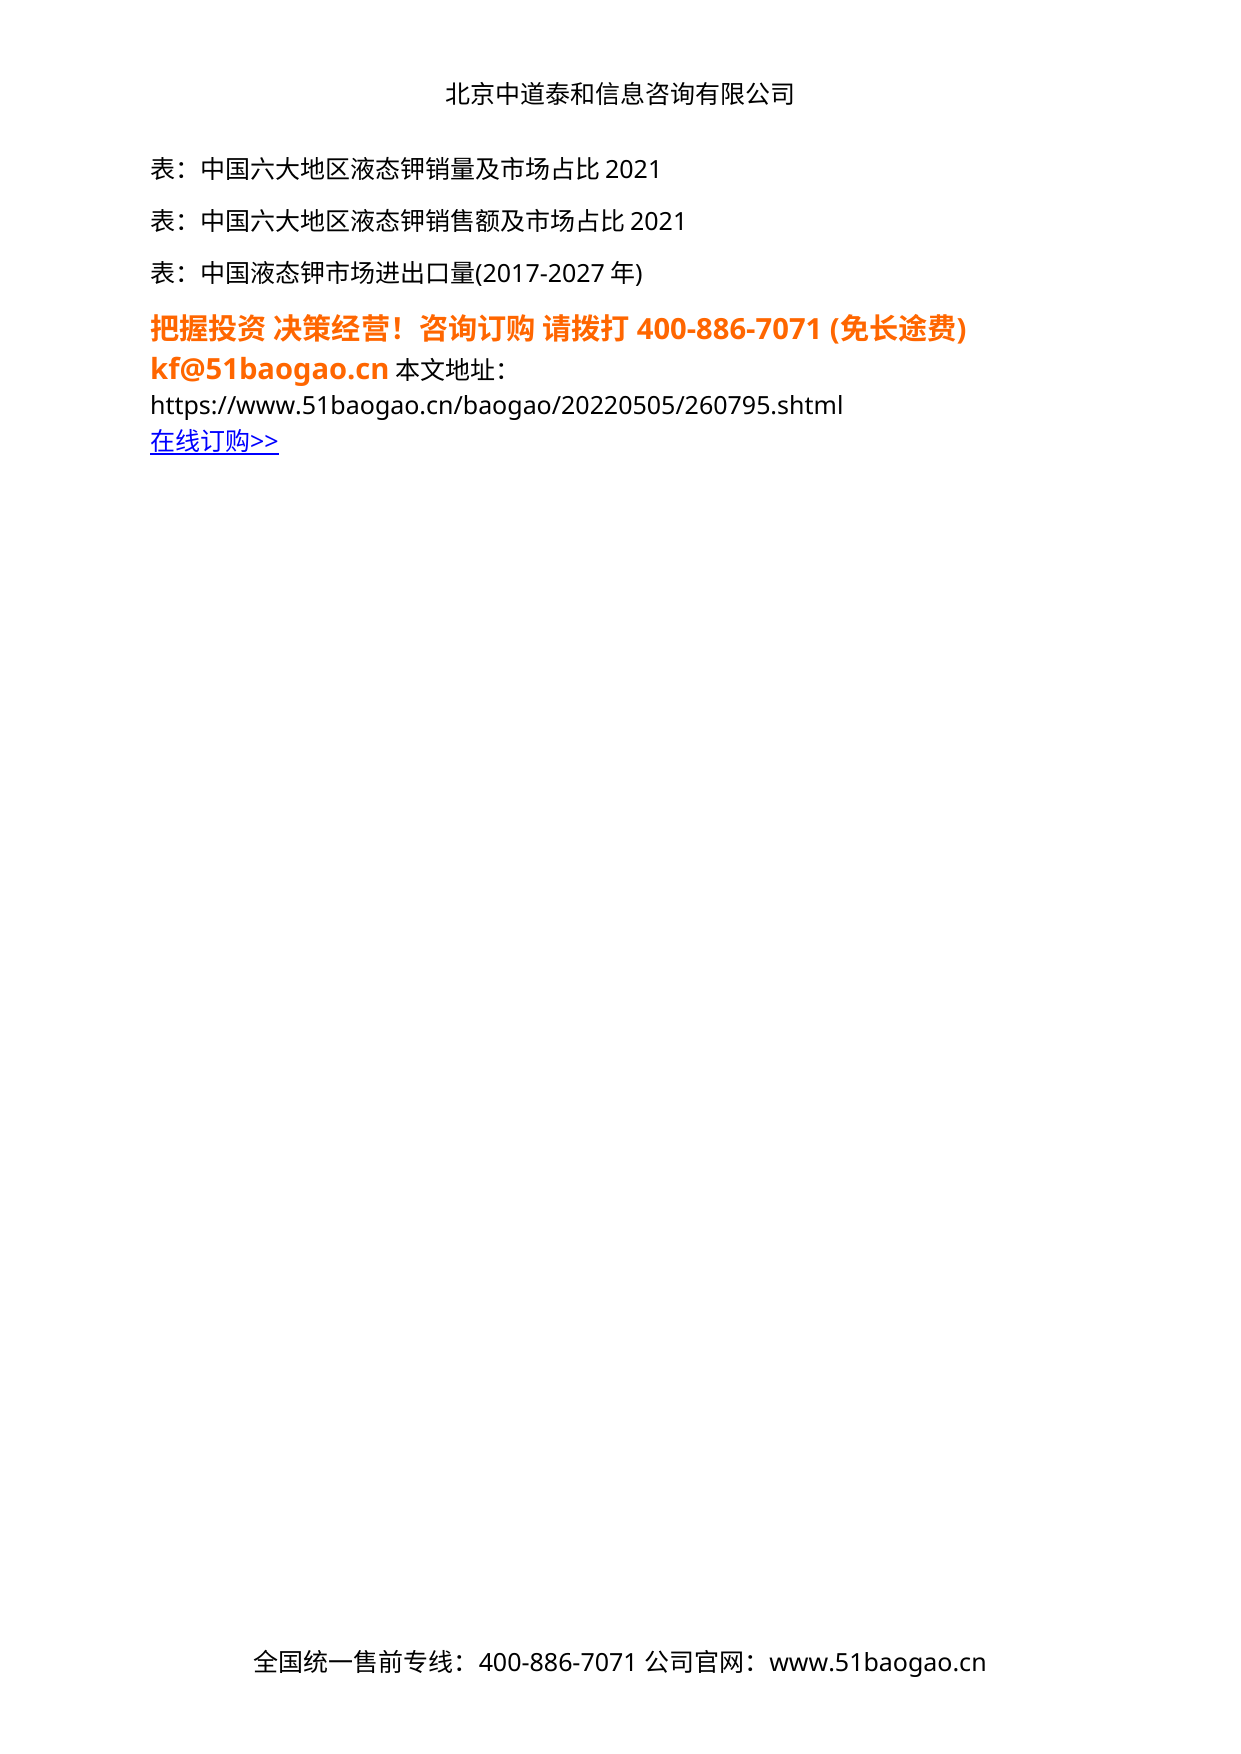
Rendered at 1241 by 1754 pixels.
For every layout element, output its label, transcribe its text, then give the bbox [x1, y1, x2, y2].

text 表：中国六大地区液态钾销量及市场占比2021 [150, 150, 1090, 186]
text 在线订购>> [150, 422, 1090, 458]
text 表：中国六大地区液态钾销售额及市场占比2021 [150, 202, 1090, 238]
text 表：中国液态钾市场进出口量(2017-2027年) [150, 254, 1090, 290]
text 把握投资 决策经营！咨询订购 请拨打 400-886-7071 (免长途费) kf@51baogao.cn本文地址：https://www.51baogao.cn/baogao/20220505/260795.shtml [150, 306, 1090, 422]
